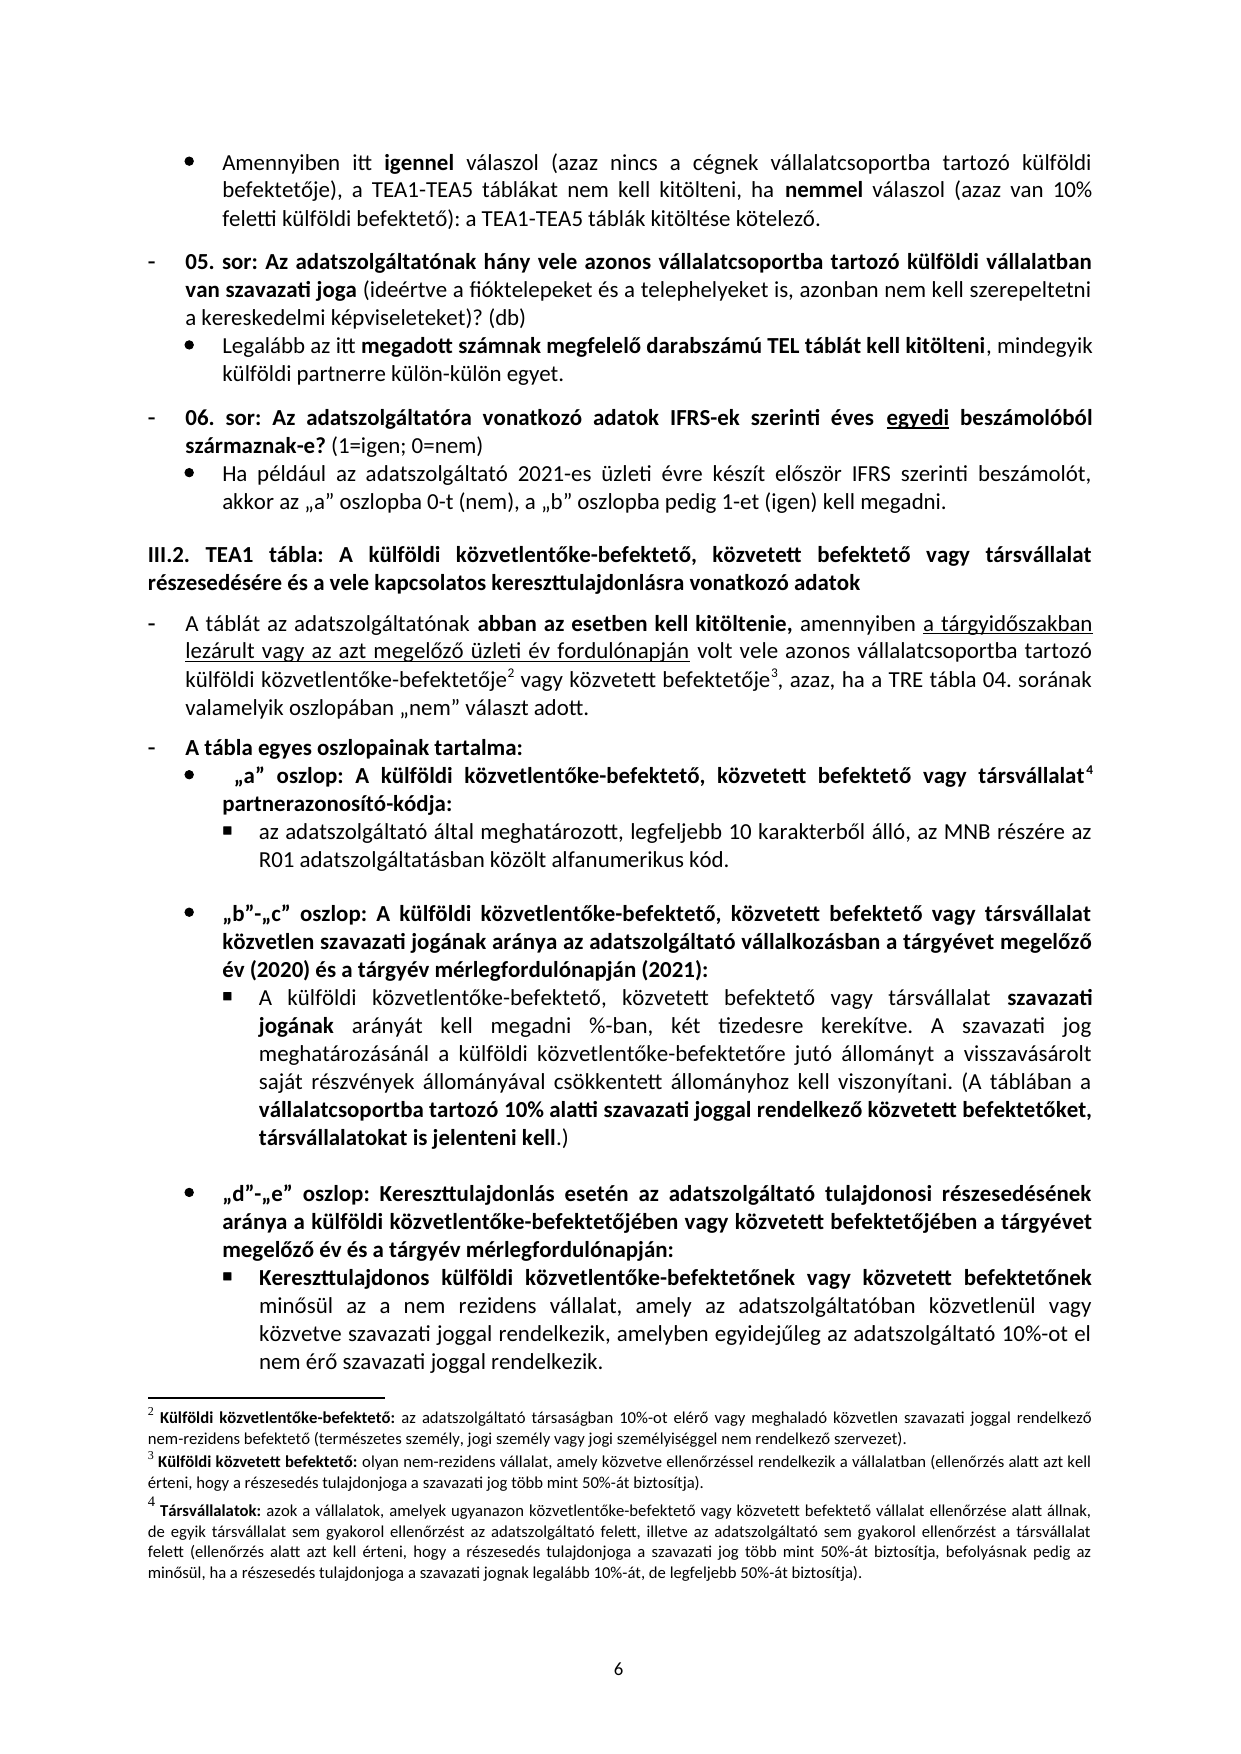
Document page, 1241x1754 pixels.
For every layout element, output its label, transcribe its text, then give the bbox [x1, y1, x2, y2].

list Kereszttulajdonos külföldi közvetlentőke-befektetőnek vagy közvetett befektetőnek minősül az a nem rezidens vállalat, amely az adatszolgáltatóban közvetlenül vagy közvetve szavazati joggal rendelkezik, amelyben egyidejűleg az adatszolgáltató 10%-ot el nem érő szavazati joggal rendelkezik. [221, 1263, 1093, 1375]
list A táblát az adatszolgáltatónak abban az esetben kell kitöltenie, amennyiben a tárgyidőszakban lezárult vagy az azt megelőző üzleti év fordulónapján volt vele azonos vállalatcsoportba tartozó külföldi közvetlentőke-befektetője vagy közvetett befektetője, azaz, ha a TRE tábla 04. sorának valamelyik oszlopában „nem” választ adott. [148, 609, 1093, 721]
list 05. sor: Az adatszolgáltatónak hány vele azonos vállalatcsoportba tartozó külföldi vállalatban van szavazati joga (ideértve a fióktelepeket és a telephelyeket is, azonban nem kell szerepeltetni a kereskedelmi képviseleteket)? (db) [148, 247, 1093, 331]
list A külföldi közvetlentőke-befektető, közvetett befektető vagy társvállalat szavazati jogának arányát kell megadni %-ban, két tizedesre kerekítve. A szavazati jog meghatározásánál a külföldi közvetlentőke-befektetőre jutó állományt a visszavásárolt saját részvények állományával csökkentett állományhoz kell viszonyítani. (A táblában a vállalatcsoportba tartozó 10% alatti szavazati joggal rendelkező közvetett befektetőket, társvállalatokat is jelenteni kell.) [221, 983, 1093, 1151]
list Amennyiben itt igennel válaszol (azaz nincs a cégnek vállalatcsoportba tartozó külföldi befektetője), a TEA1-TEA5 táblákat nem kell kitölteni, ha nemmel válaszol (azaz van 10% feletti külföldi befektető): a TEA1-TEA5 táblák kitöltése kötelező. [185, 148, 1093, 232]
list az adatszolgáltató által meghatározott, legfeljebb 10 karakterből álló, az MNB részére az R01 adatszolgáltatásban közölt alfanumerikus kód. [221, 817, 1093, 873]
list 06. sor: Az adatszolgáltatóra vonatkozó adatok IFRS-ek szerinti éves egyedi beszámolóból származnak-e? (1=igen; 0=nem) [148, 403, 1093, 459]
list „a” oszlop: A külföldi közvetlentőke-befektető, közvetett befektető vagy társvállalat partnerazonosító-kódja: [185, 761, 1093, 817]
list A tábla egyes oszlopainak tartalma: [148, 733, 1093, 761]
list „d”-„e” oszlop: Kereszttulajdonlás esetén az adatszolgáltató tulajdonosi részesedésének aránya a külföldi közvetlentőke-befektetőjében vagy közvetett befektetőjében a tárgyévet megelőző év és a tárgyév mérlegfordulónapján: [185, 1179, 1093, 1263]
list „b”-„c” oszlop: A külföldi közvetlentőke-befektető, közvetett befektető vagy társvállalat közvetlen szavazati jogának aránya az adatszolgáltató vállalkozásban a tárgyévet megelőző év (2020) és a tárgyév mérlegfordulónapján (2021): [185, 899, 1093, 983]
subtitle III.2. TEA1 tábla: A külföldi közvetlentőke-befektető, közvetett befektető vagy társvállalat részesedésére és a vele kapcsolatos kereszttulajdonlásra vonatkozó adatok [148, 540, 1093, 596]
list Ha például az adatszolgáltató 2021-es üzleti évre készít először IFRS szerinti beszámolót, akkor az „a” oszlopba 0-t (nem), a „b” oszlopba pedig 1-et (igen) kell megadni. [185, 459, 1093, 515]
list Legalább az itt megadott számnak megfelelő darabszámú TEL táblát kell kitölteni, mindegyik külföldi partnerre külön-külön egyet. [185, 331, 1093, 387]
